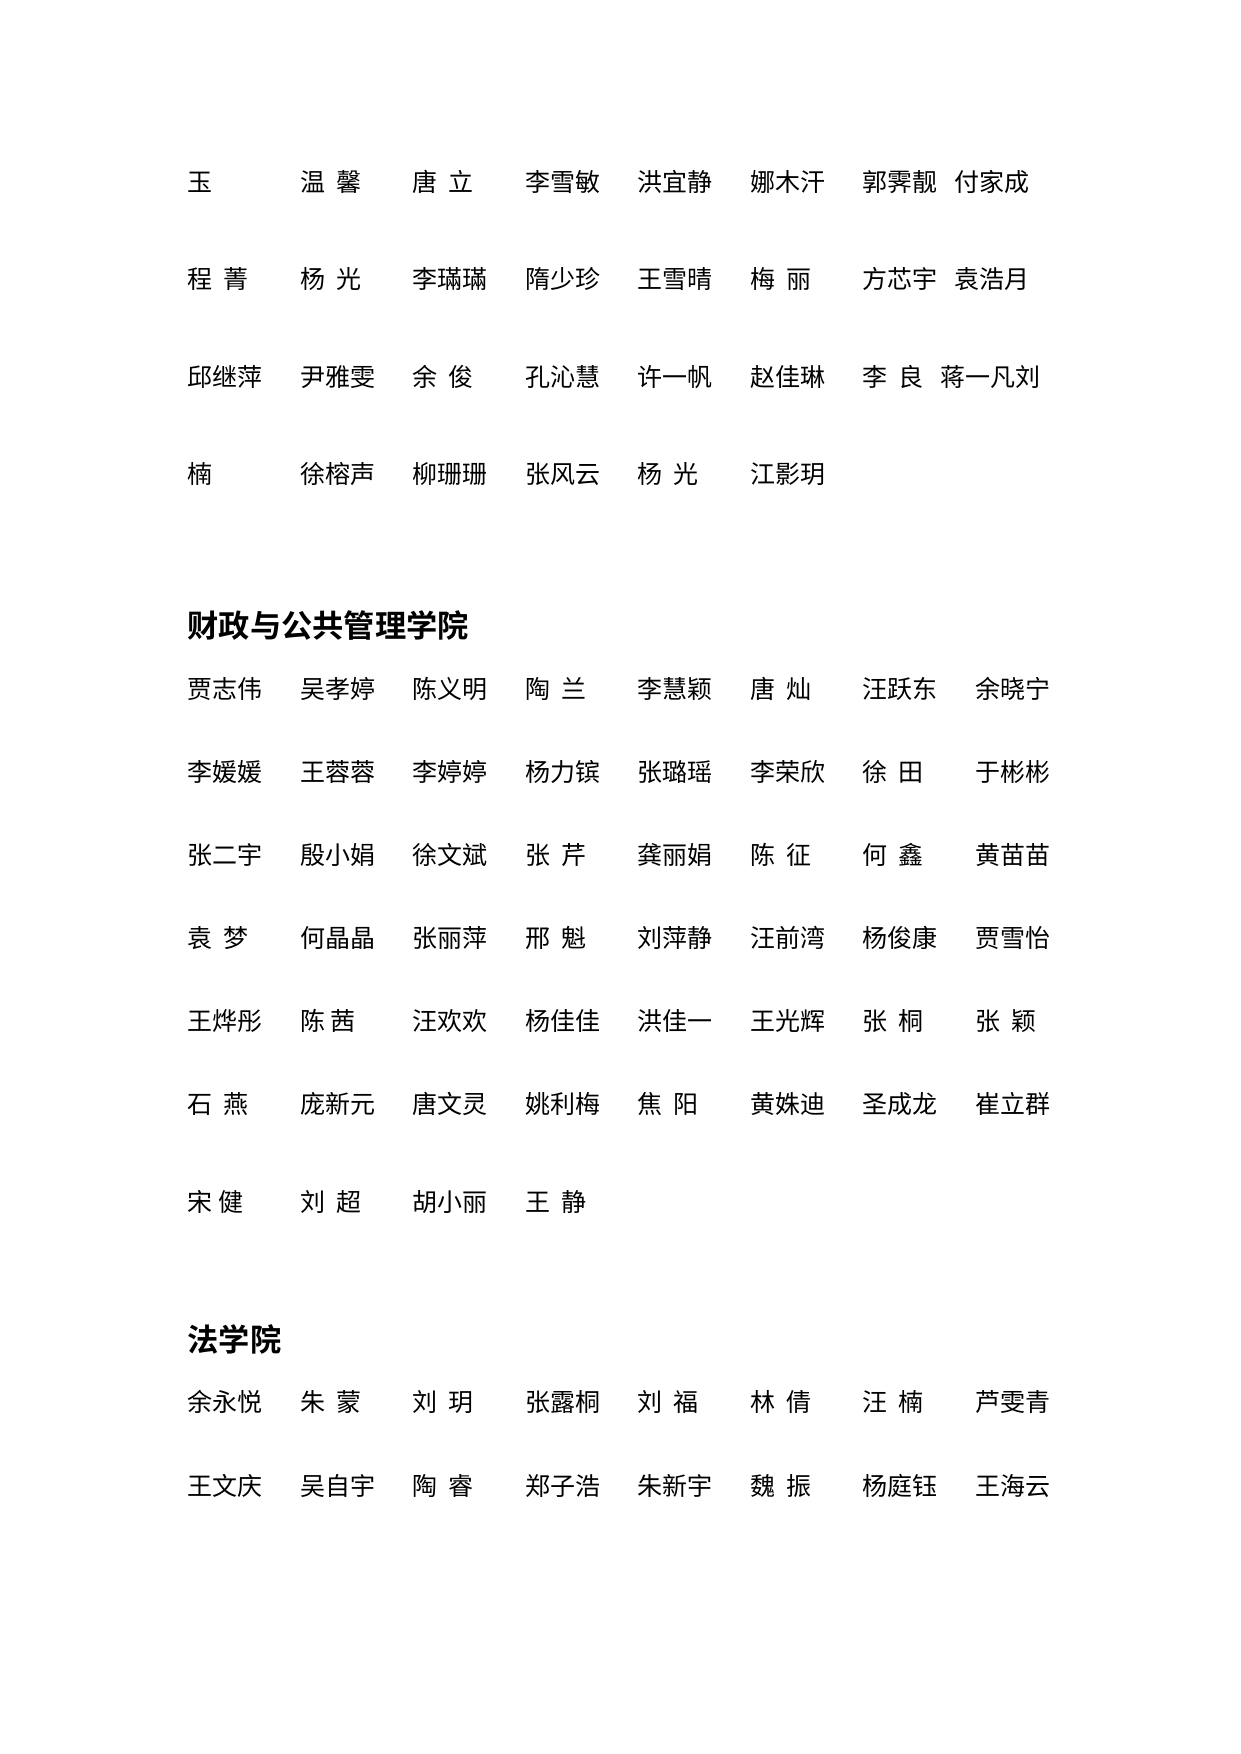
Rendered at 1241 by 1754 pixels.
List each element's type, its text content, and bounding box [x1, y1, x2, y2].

text 宋 健 刘 超 胡小丽 王 静 [187, 1168, 1053, 1233]
text 贾志伟 吴孝婷 陈义明 陶 兰 李慧颖 唐 灿 汪跃东 余晓宁 [187, 669, 1053, 734]
text 余永悦 朱 蒙 刘 玥 张露桐 刘 福 林 倩 汪 楠 芦雯青 [187, 1383, 1053, 1448]
text 李媛媛 王蓉蓉 李婷婷 杨力镔 张璐瑶 李荣欣 徐 田 于彬彬 [187, 752, 1053, 817]
text 财政与公共管理学院 [187, 601, 1053, 647]
text 法学院 [187, 1315, 1053, 1360]
text 袁 梦 何晶晶 张丽萍 邢 魁 刘萍静 汪前湾 杨俊康 贾雪怡 [187, 919, 1053, 984]
text 王烨彤 陈 茜 汪欢欢 杨佳佳 洪佳一 王光辉 张 桐 张 颖 [187, 1002, 1053, 1067]
text 张二宇 殷小娟 徐文斌 张 芹 龚丽娟 陈 征 何 鑫 黄苗苗 [187, 836, 1053, 901]
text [187, 162, 1053, 519]
text 石 燕 庞新元 唐文灵 姚利梅 焦 阳 黄姝迪 圣成龙 崔立群 [187, 1085, 1053, 1150]
text 王文庆 吴自宇 陶 睿 郑子浩 朱新宇 魏 振 杨庭钰 王海云 [187, 1466, 1053, 1531]
